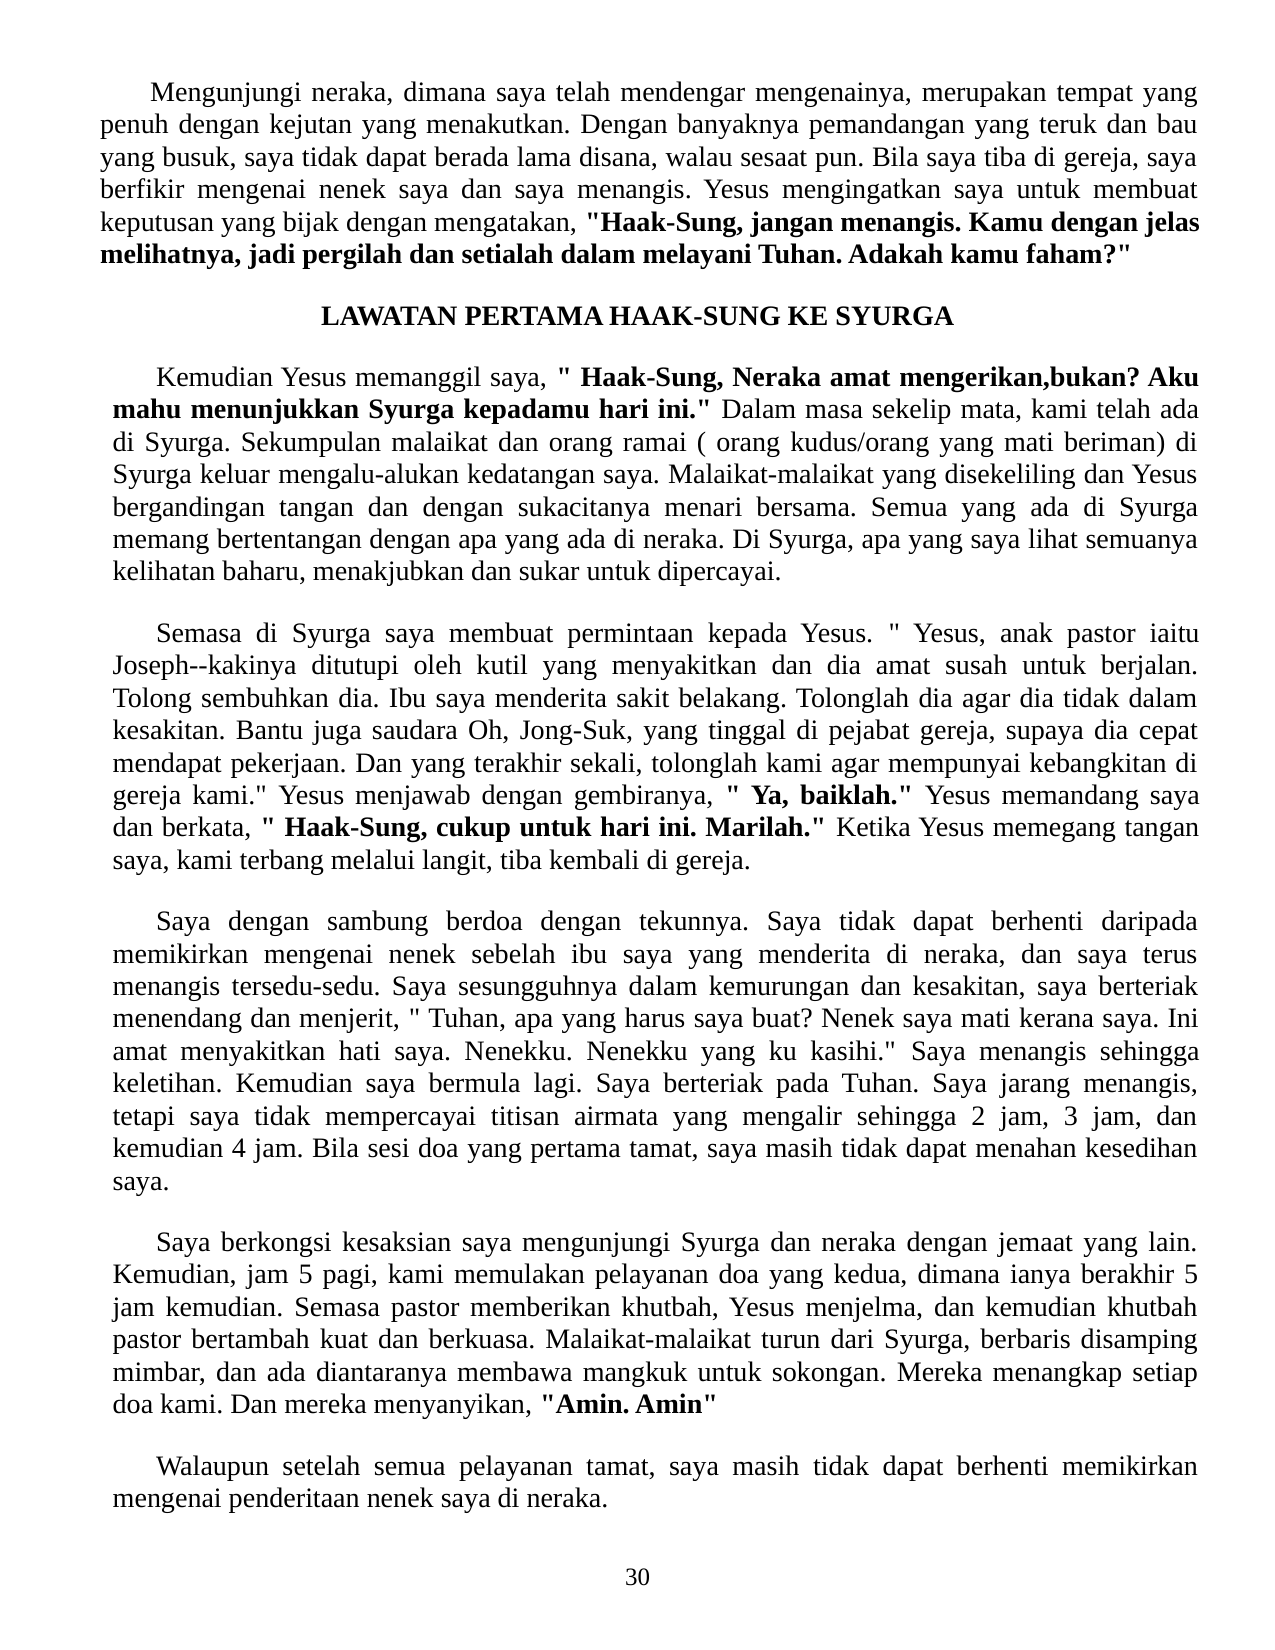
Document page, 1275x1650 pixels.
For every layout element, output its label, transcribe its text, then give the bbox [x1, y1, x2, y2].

text Walaupun setelah semua pelayanan tamat, saya masih tidak dapat berhenti memikirkan mengenai penderitaan nenek saya di neraka. [112, 1449, 1200, 1513]
text Kemudian Yesus memanggil saya, " Haak-Sung, Neraka amat mengerikan,bukan? Aku mahu menunjukkan Syurga kepadamu hari ini." Dalam masa sekelip mata, kami telah ada di Syurga. Sekumpulan malaikat dan orang ramai ( orang kudus/orang yang mati beriman) di Syurga keluar mengalu-alukan kedatangan saya. Malaikat-malaikat yang disekeliling dan Yesus bergandingan tangan dan dengan sukacitanya menari bersama. Semua yang ada di Syurga memang bertentangan dengan apa yang ada di neraka. Di Syurga, apa yang saya lihat semuanya kelihatan baharu, menakjubkan dan sukar untuk dipercayai. [112, 360, 1200, 587]
text Saya berkongsi kesaksian saya mengunjungi Syurga dan neraka dengan jemaat yang lain. Kemudian, jam 5 pagi, kami memulakan pelayanan doa yang kedua, dimana ianya berakhir 5 jam kemudian. Semasa pastor memberikan khutbah, Yesus menjelma, dan kemudian khutbah pastor bertambah kuat dan berkuasa. Malaikat-malaikat turun dari Syurga, berbaris disamping mimbar, dan ada diantaranya membawa mangkuk untuk sokongan. Mereka menangkap setiap doa kami. Dan mereka menyanyikan, "Amin. Amin" [112, 1225, 1200, 1419]
text LAWATAN PERTAMA HAAK-SUNG KE SYURGA [75, 298, 1200, 331]
text Saya dengan sambung berdoa dengan tekunnya. Saya tidak dapat berhenti daripada memikirkan mengenai nenek sebelah ibu saya yang menderita di neraka, dan saya terus menangis tersedu-sedu. Saya sesungguhnya dalam kemurungan dan kesakitan, saya berteriak menendang dan menjerit, " Tuhan, apa yang harus saya buat? Nenek saya mati kerana saya. Ini amat menyakitkan hati saya. Nenekku. Nenekku yang ku kasihi." Saya menangis sehingga keletihan. Kemudian saya bermula lagi. Saya berteriak pada Tuhan. Saya jarang menangis, tetapi saya tidak mempercayai titisan airmata yang mengalir sehingga 2 jam, 3 jam, dan kemudian 4 jam. Bila sesi doa yang pertama tamat, saya masih tidak dapat menahan kesedihan saya. [112, 904, 1200, 1196]
text Semasa di Syurga saya membuat permintaan kepada Yesus. " Yesus, anak pastor iaitu Joseph--kakinya ditutupi oleh kutil yang menyakitkan dan dia amat susah untuk berjalan. Tolong sembuhkan dia. Ibu saya menderita sakit belakang. Tolonglah dia agar dia tidak dalam kesakitan. Bantu juga saudara Oh, Jong-Suk, yang tinggal di pejabat gereja, supaya dia cepat mendapat pekerjaan. Dan yang terakhir sekali, tolonglah kami agar mempunyai kebangkitan di gereja kami." Yesus menjawab dengan gembiranya, " Ya, baiklah." Yesus memandang saya dan berkata, " Haak-Sung, cukup untuk hari ini. Marilah." Ketika Yesus memegang tangan saya, kami terbang melalui langit, tiba kembali di gereja. [112, 616, 1200, 875]
text Mengunjungi neraka, dimana saya telah mendengar mengenainya, merupakan tempat yang penuh dengan kejutan yang menakutkan. Dengan banyaknya pemandangan yang teruk dan bau yang busuk, saya tidak dapat berada lama disana, walau sesaat pun. Bila saya tiba di gereja, saya berfikir mengenai nenek saya dan saya menangis. Yesus mengingatkan saya untuk membuat keputusan yang bijak dengan mengatakan, "Haak-Sung, jangan menangis. Kamu dengan jelas melihatnya, jadi pergilah dan setialah dalam melayani Tuhan. Adakah kamu faham?" [100, 75, 1200, 269]
